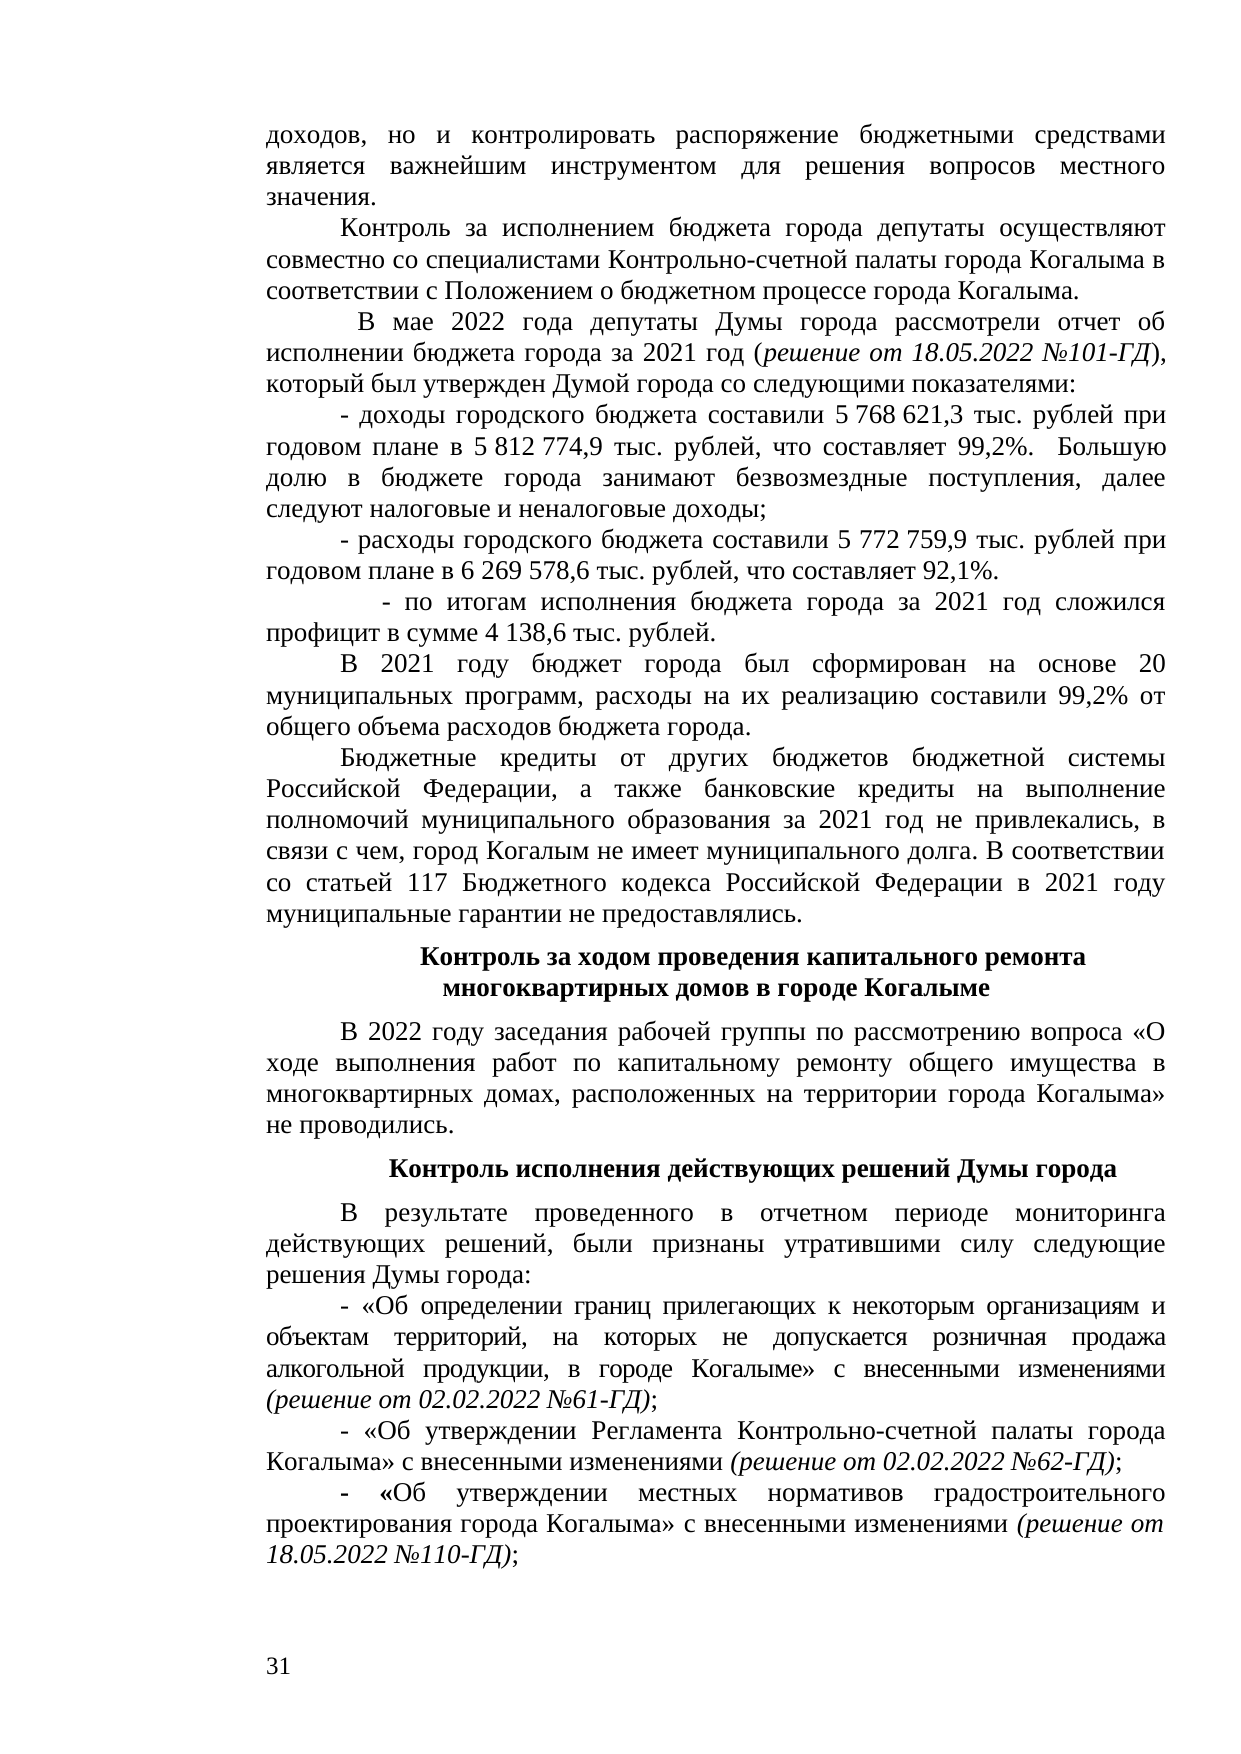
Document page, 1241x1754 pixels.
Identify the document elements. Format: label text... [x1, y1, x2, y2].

text В 2022 году заседания рабочей группы по рассмотрению вопроса «О ходе выполнения работ по капитальному ремонту общего имущества в многоквартирных домах, расположенных на территории города Когалыма» не проводились. [266, 1015, 1167, 1140]
text Бюджетные кредиты от других бюджетов бюджетной системы Российской Федерации, а также банковские кредиты на выполнение полномочий муниципального образования за 2021 год не привлекались, в связи с чем, город Когалым не имеет муниципального долга. В соответствии со статьей 117 Бюджетного кодекса Российской Федерации в 2021 году муниципальные гарантии не предоставлялись. [266, 741, 1167, 928]
text Контроль исполнения действующих решений Думы города [266, 1152, 1167, 1183]
text Контроль за исполнением бюджета города депутаты осуществляют совместно со специалистами Контрольно-счетной палаты города Когалыма в соответствии с Положением о бюджетном процессе города Когалыма. [266, 212, 1167, 305]
text В результате проведенного в отчетном периоде мониторинга действующих решений, были признаны утратившими силу следующие решения Думы города: [266, 1196, 1167, 1289]
text - расходы городского бюджета составили 5 772 759,9 тыс. рублей при годовом плане в 6 269 578,6 тыс. рублей, что составляет 92,1%. [266, 523, 1167, 585]
text - «Об определении границ прилегающих к некоторым организациям и объектам территорий, на которых не допускается розничная продажа алкогольной продукции, в городе Когалыме» с внесенными изменениями (решение от 02.02.2022 №61-ГД); [266, 1289, 1167, 1414]
text - доходы городского бюджета составили 5 768 621,3 тыс. рублей при годовом плане в 5 812 774,9 тыс. рублей, что составляет 99,2%. Большую долю в бюджете города занимают безвозмездные поступления, далее следуют налоговые и неналоговые доходы; [266, 398, 1167, 523]
text - по итогам исполнения бюджета города за 2021 год сложился профицит в сумме 4 138,6 тыс. рублей. [266, 585, 1167, 648]
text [266, 118, 1167, 212]
text Контроль за ходом проведения капитального ремонта многоквартирных домов в городе Когалыме [266, 940, 1167, 1003]
text В 2021 году бюджет города был сформирован на основе 20 муниципальных программ, расходы на их реализацию составили 99,2% от общего объема расходов бюджета города. [266, 648, 1167, 741]
text - «Об утверждении местных нормативов градостроительного проектирования города Когалыма» с внесенными изменениями (решение от 18.05.2022 №110-ГД); [266, 1476, 1167, 1570]
text - «Об утверждении Регламента Контрольно-счетной палаты города Когалыма» с внесенными изменениями (решение от 02.02.2022 №62-ГД); [266, 1414, 1167, 1476]
text В мае 2022 года депутаты Думы города рассмотрели отчет об исполнении бюджета города за 2021 год (решение от 18.05.2022 №101-ГД), который был утвержден Думой города со следующими показателями: [266, 305, 1167, 398]
